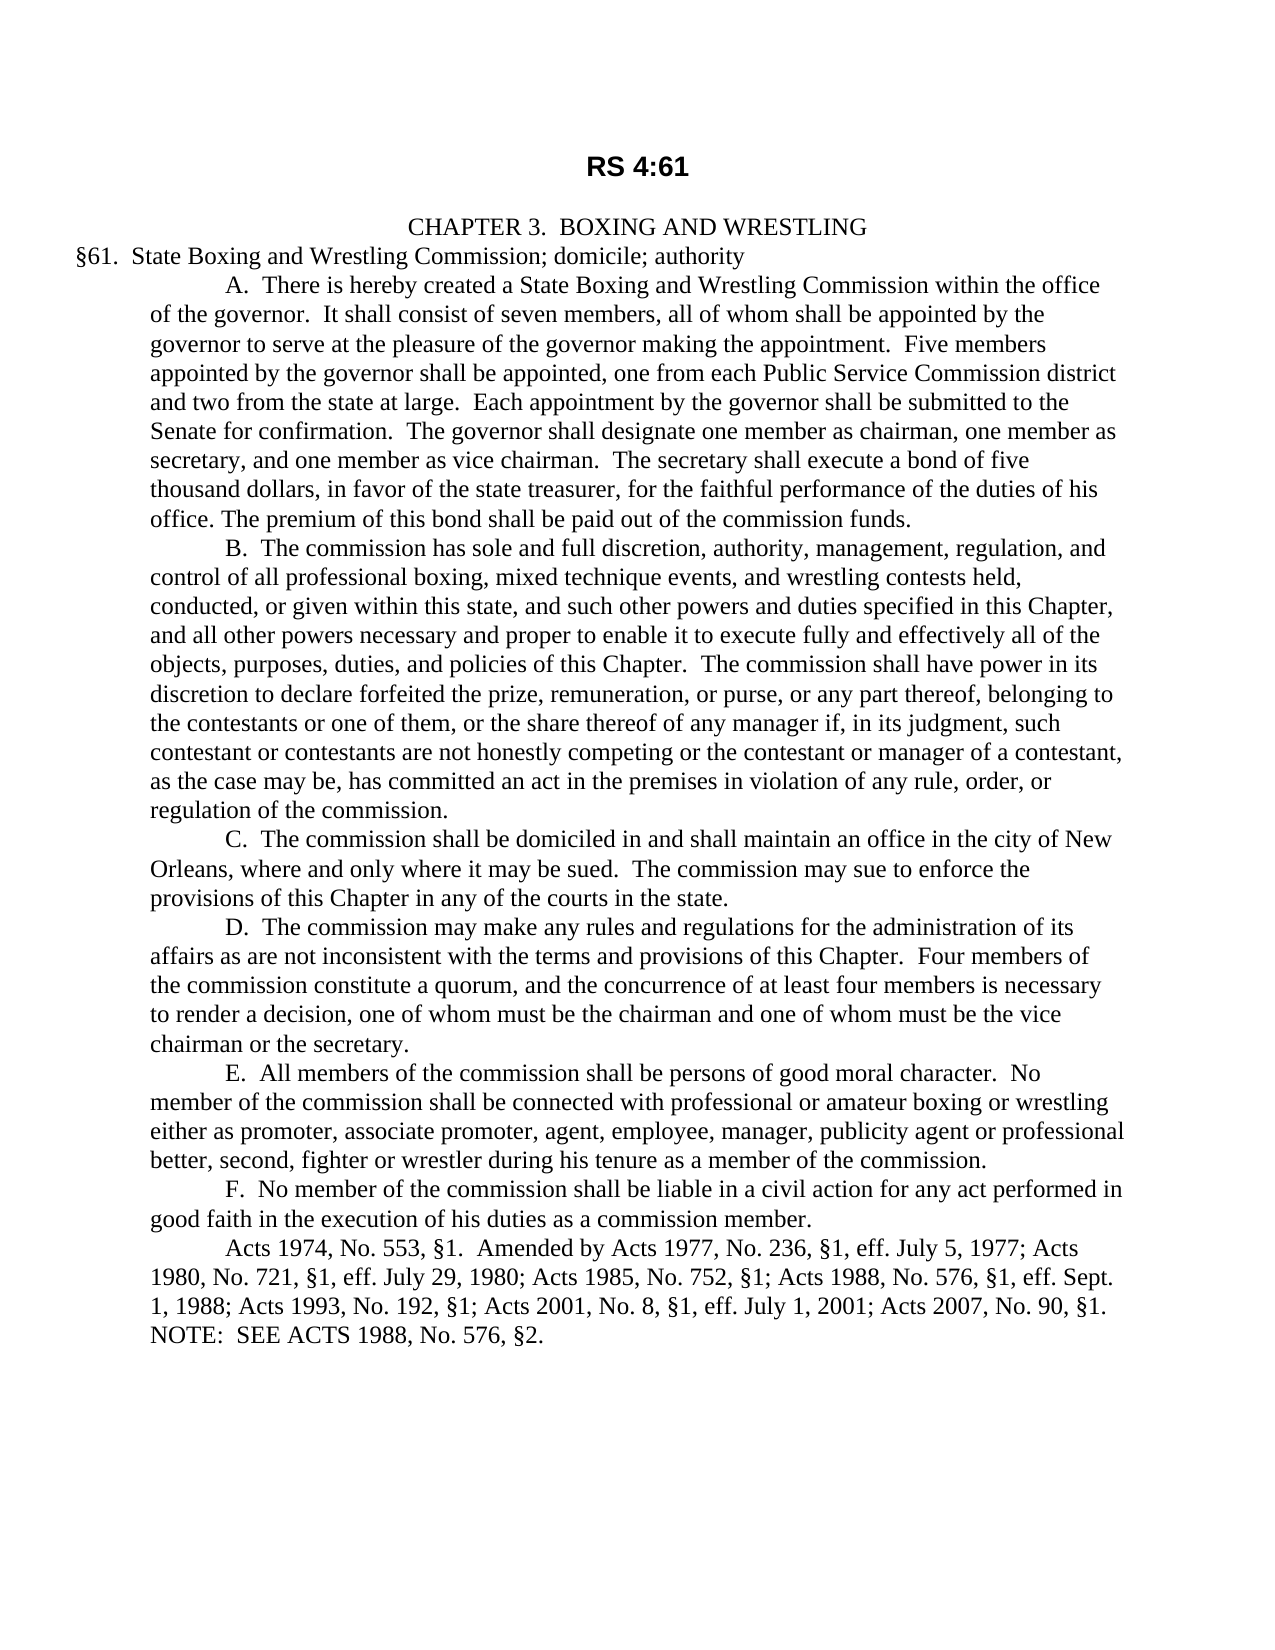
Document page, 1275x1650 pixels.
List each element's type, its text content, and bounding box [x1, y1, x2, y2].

text E. All members of the commission shall be persons of good moral character. No member of the commission shall be connected with professional or amateur boxing or wrestling either as promoter, associate promoter, agent, employee, manager, publicity agent or professional better, second, fighter or wrestler during his tenure as a member of the commission. [150, 1057, 1125, 1174]
text NOTE: SEE ACTS 1988, No. 576, §2. [150, 1320, 1125, 1349]
text CHAPTER 3. BOXING AND WRESTLING [150, 212, 1125, 241]
text RS 4:61 [150, 150, 1125, 182]
text A. There is hereby created a State Boxing and Wrestling Commission within the office of the governor. It shall consist of seven members, all of whom shall be appointed by the governor to serve at the pleasure of the governor making the appointment. Five members appointed by the governor shall be appointed, one from each Public Service Commission district and two from the state at large. Each appointment by the governor shall be submitted to the Senate for confirmation. The governor shall designate one member as chairman, one member as secretary, and one member as vice chairman. The secretary shall execute a bond of five thousand dollars, in favor of the state treasurer, for the faithful performance of the duties of his office. The premium of this bond shall be paid out of the commission funds. [150, 270, 1125, 532]
text D. The commission may make any rules and regulations for the administration of its affairs as are not inconsistent with the terms and provisions of this Chapter. Four members of the commission constitute a quorum, and the concurrence of at least four members is necessary to render a decision, one of whom must be the chairman and one of whom must be the vice chairman or the secretary. [150, 912, 1125, 1057]
text F. No member of the commission shall be liable in a civil action for any act performed in good faith in the execution of his duties as a commission member. [150, 1174, 1125, 1232]
text Acts 1974, No. 553, §1. Amended by Acts 1977, No. 236, §1, eff. July 5, 1977; Acts 1980, No. 721, §1, eff. July 29, 1980; Acts 1985, No. 752, §1; Acts 1988, No. 576, §1, eff. Sept. 1, 1988; Acts 1993, No. 192, §1; Acts 2001, No. 8, §1, eff. July 1, 2001; Acts 2007, No. 90, §1. [150, 1232, 1125, 1320]
text C. The commission shall be domiciled in and shall maintain an office in the city of New Orleans, where and only where it may be sued. The commission may sue to enforce the provisions of this Chapter in any of the courts in the state. [150, 824, 1125, 912]
text B. The commission has sole and full discretion, authority, management, regulation, and control of all professional boxing, mixed technique events, and wrestling contests held, conducted, or given within this state, and such other powers and duties specified in this Chapter, and all other powers necessary and proper to enable it to execute fully and effectively all of the objects, purposes, duties, and policies of this Chapter. The commission shall have power in its discretion to declare forfeited the prize, remuneration, or purse, or any part thereof, belonging to the contestants or one of them, or the share thereof of any manager if, in its judgment, such contestant or contestants are not honestly competing or the contestant or manager of a contestant, as the case may be, has committed an act in the premises in violation of any rule, order, or regulation of the commission. [150, 532, 1125, 824]
text §61. State Boxing and Wrestling Commission; domicile; authority [75, 241, 1125, 270]
